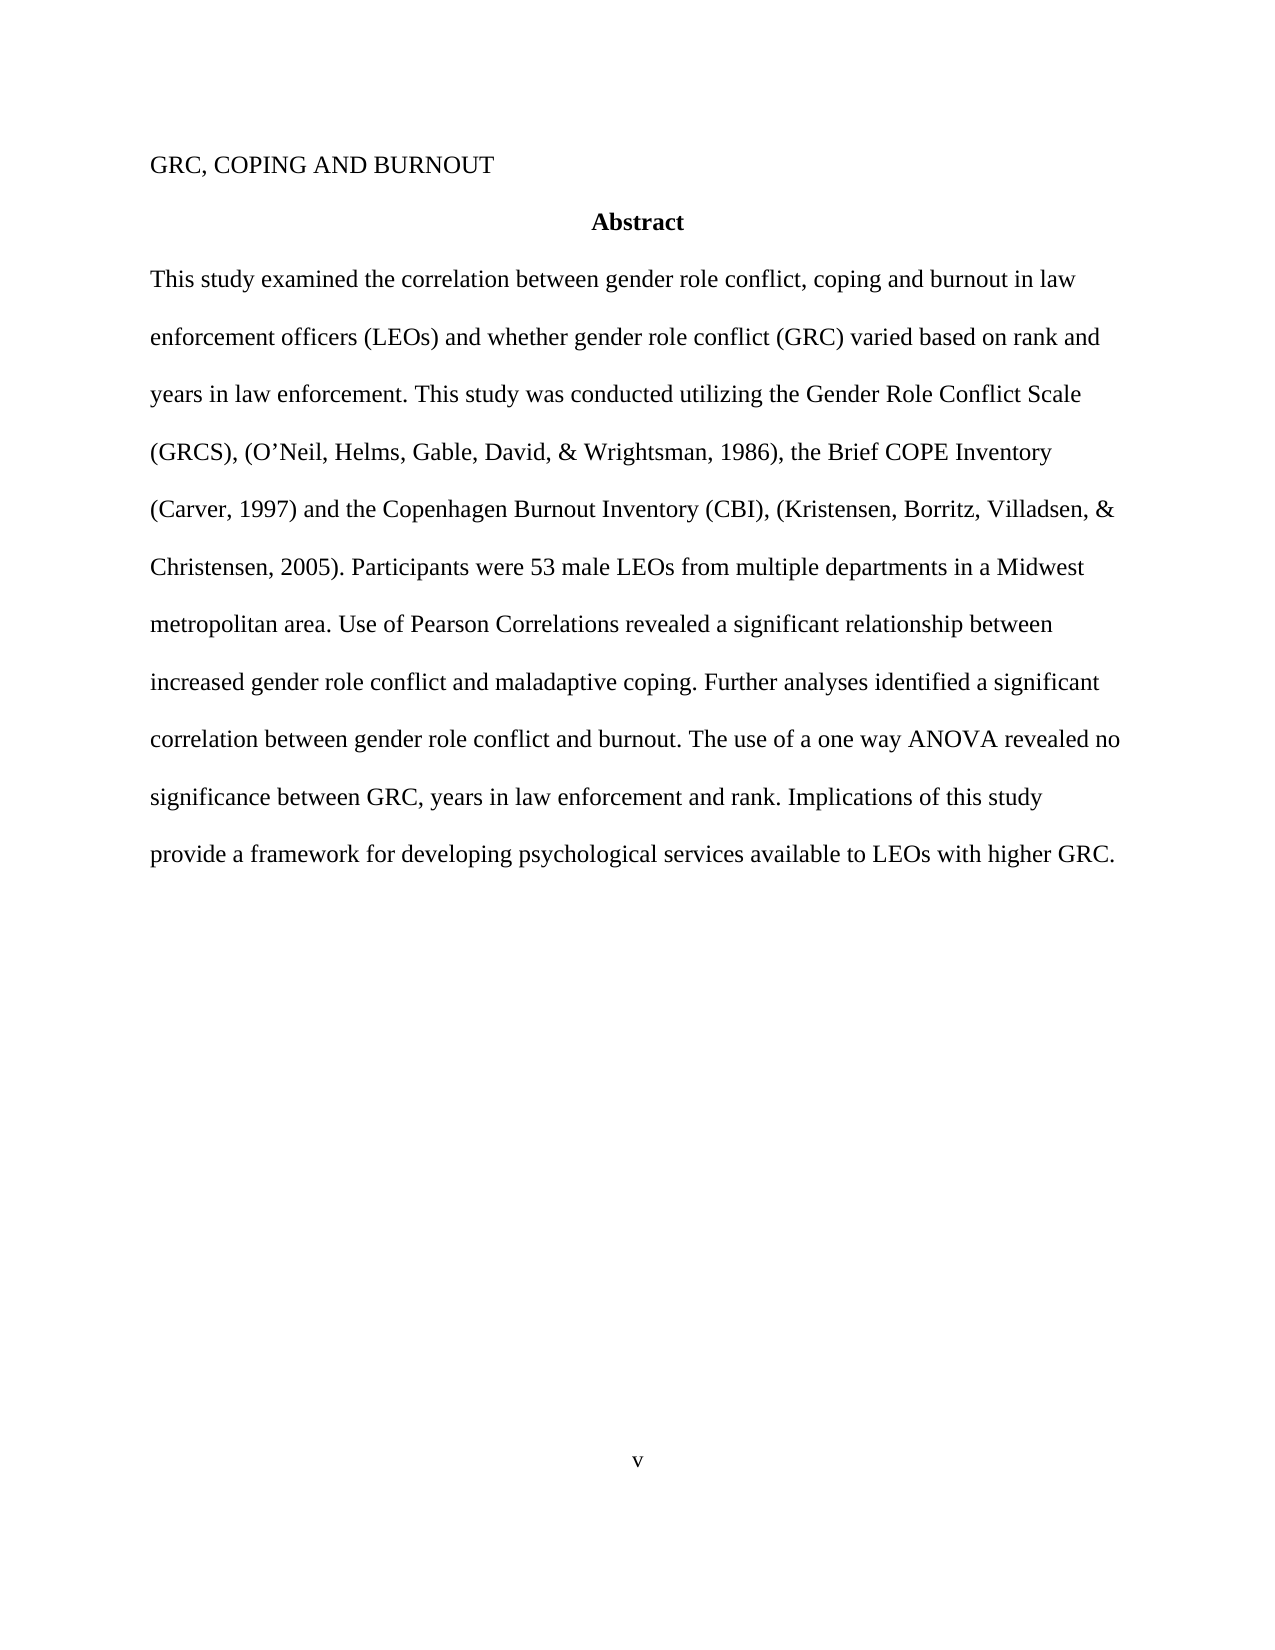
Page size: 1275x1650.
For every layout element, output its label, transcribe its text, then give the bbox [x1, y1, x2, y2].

text This study examined the correlation between gender role conflict, coping and burnout in law enforcement officers (LEOs) and whether gender role conflict (GRC) varied based on rank and years in law enforcement. This study was conducted utilizing the Gender Role Conflict Scale (GRCS), (O’Neil, Helms, Gable, David, & Wrightsman, 1986), the Brief COPE Inventory (Carver, 1997) and the Copenhagen Burnout Inventory (CBI), (Kristensen, Borritz, Villadsen, & Christensen, 2005). Participants were 53 male LEOs from multiple departments in a Midwest metropolitan area. Use of Pearson Correlations revealed a significant relationship between increased gender role conflict and maladaptive coping. Further analyses identified a significant correlation between gender role conflict and burnout. The use of a one way ANOVA revealed no significance between GRC, years in law enforcement and rank. Implications of this study provide a framework for developing psychological services available to LEOs with higher GRC. [150, 264, 1125, 868]
text Abstract [150, 207, 1125, 236]
